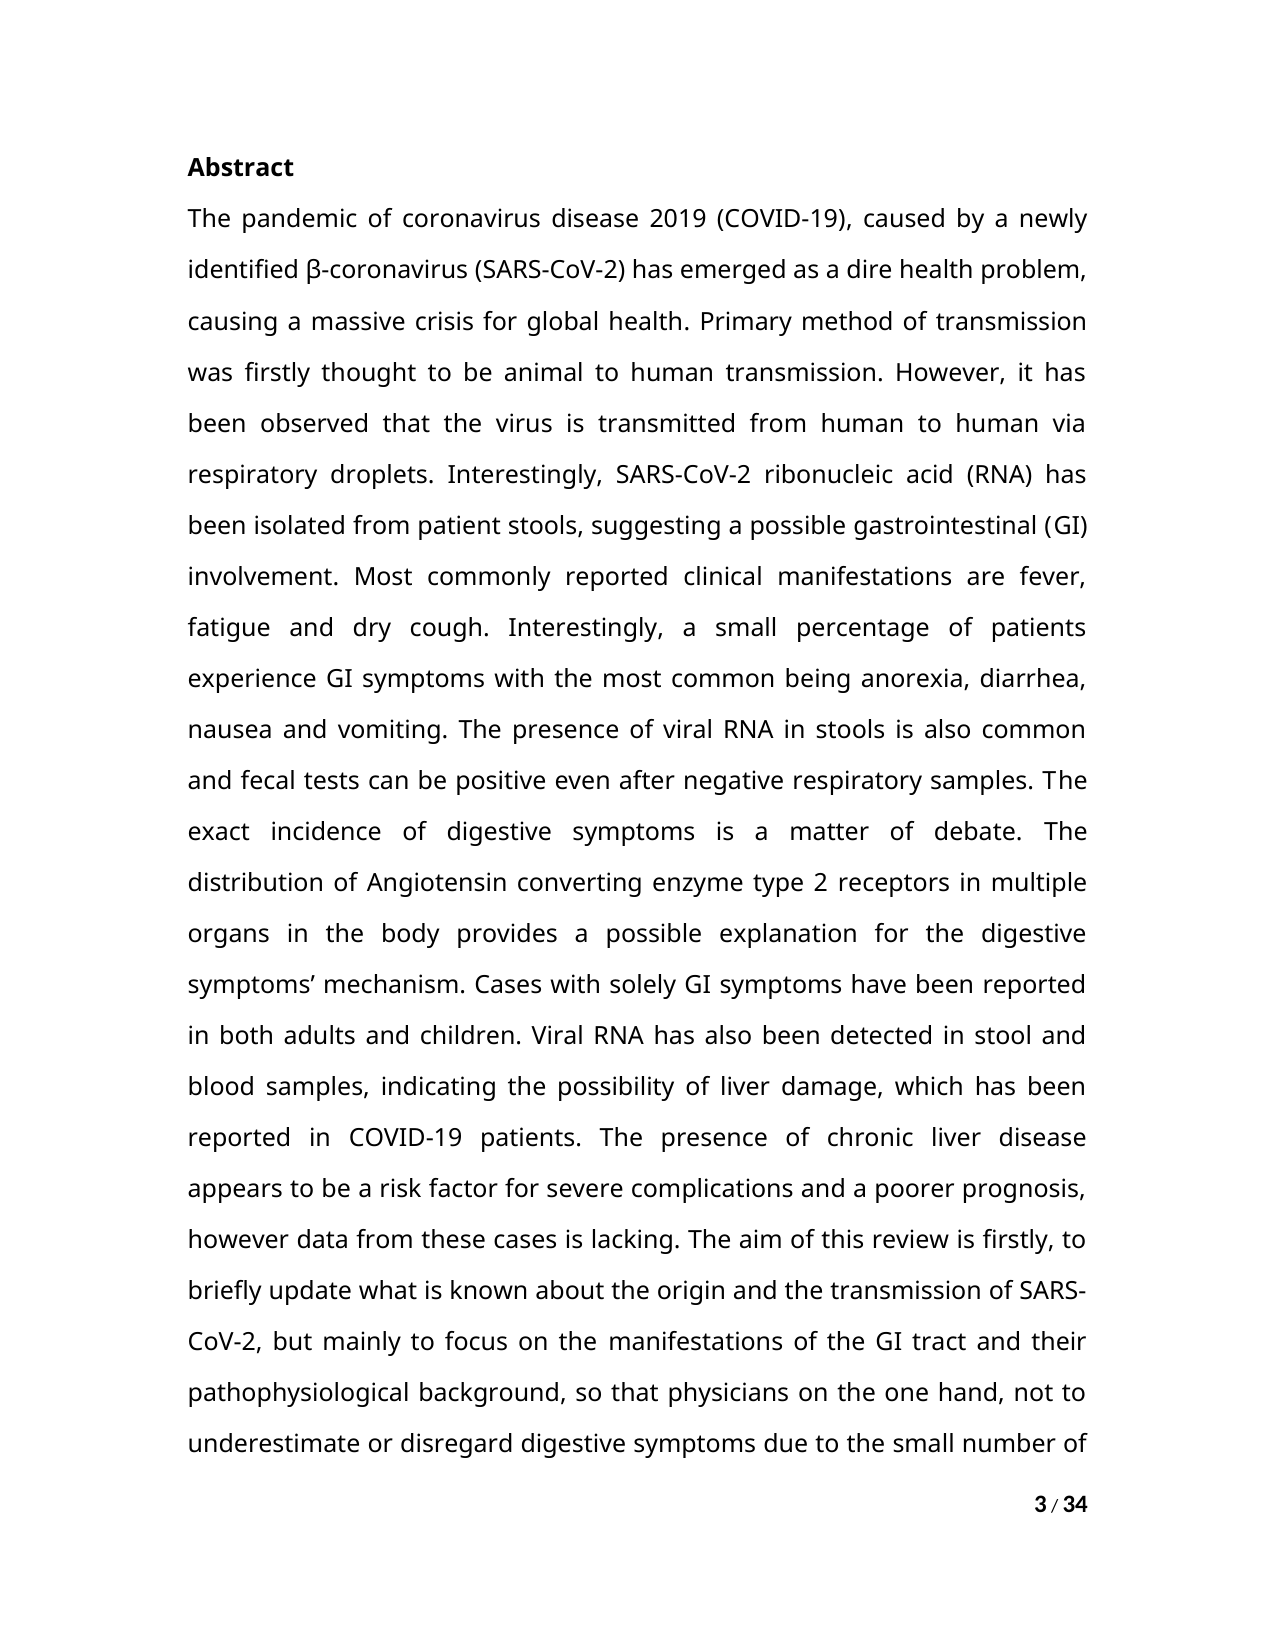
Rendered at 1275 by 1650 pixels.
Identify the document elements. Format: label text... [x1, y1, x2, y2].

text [187, 201, 1087, 1460]
text Abstract [187, 150, 1087, 184]
